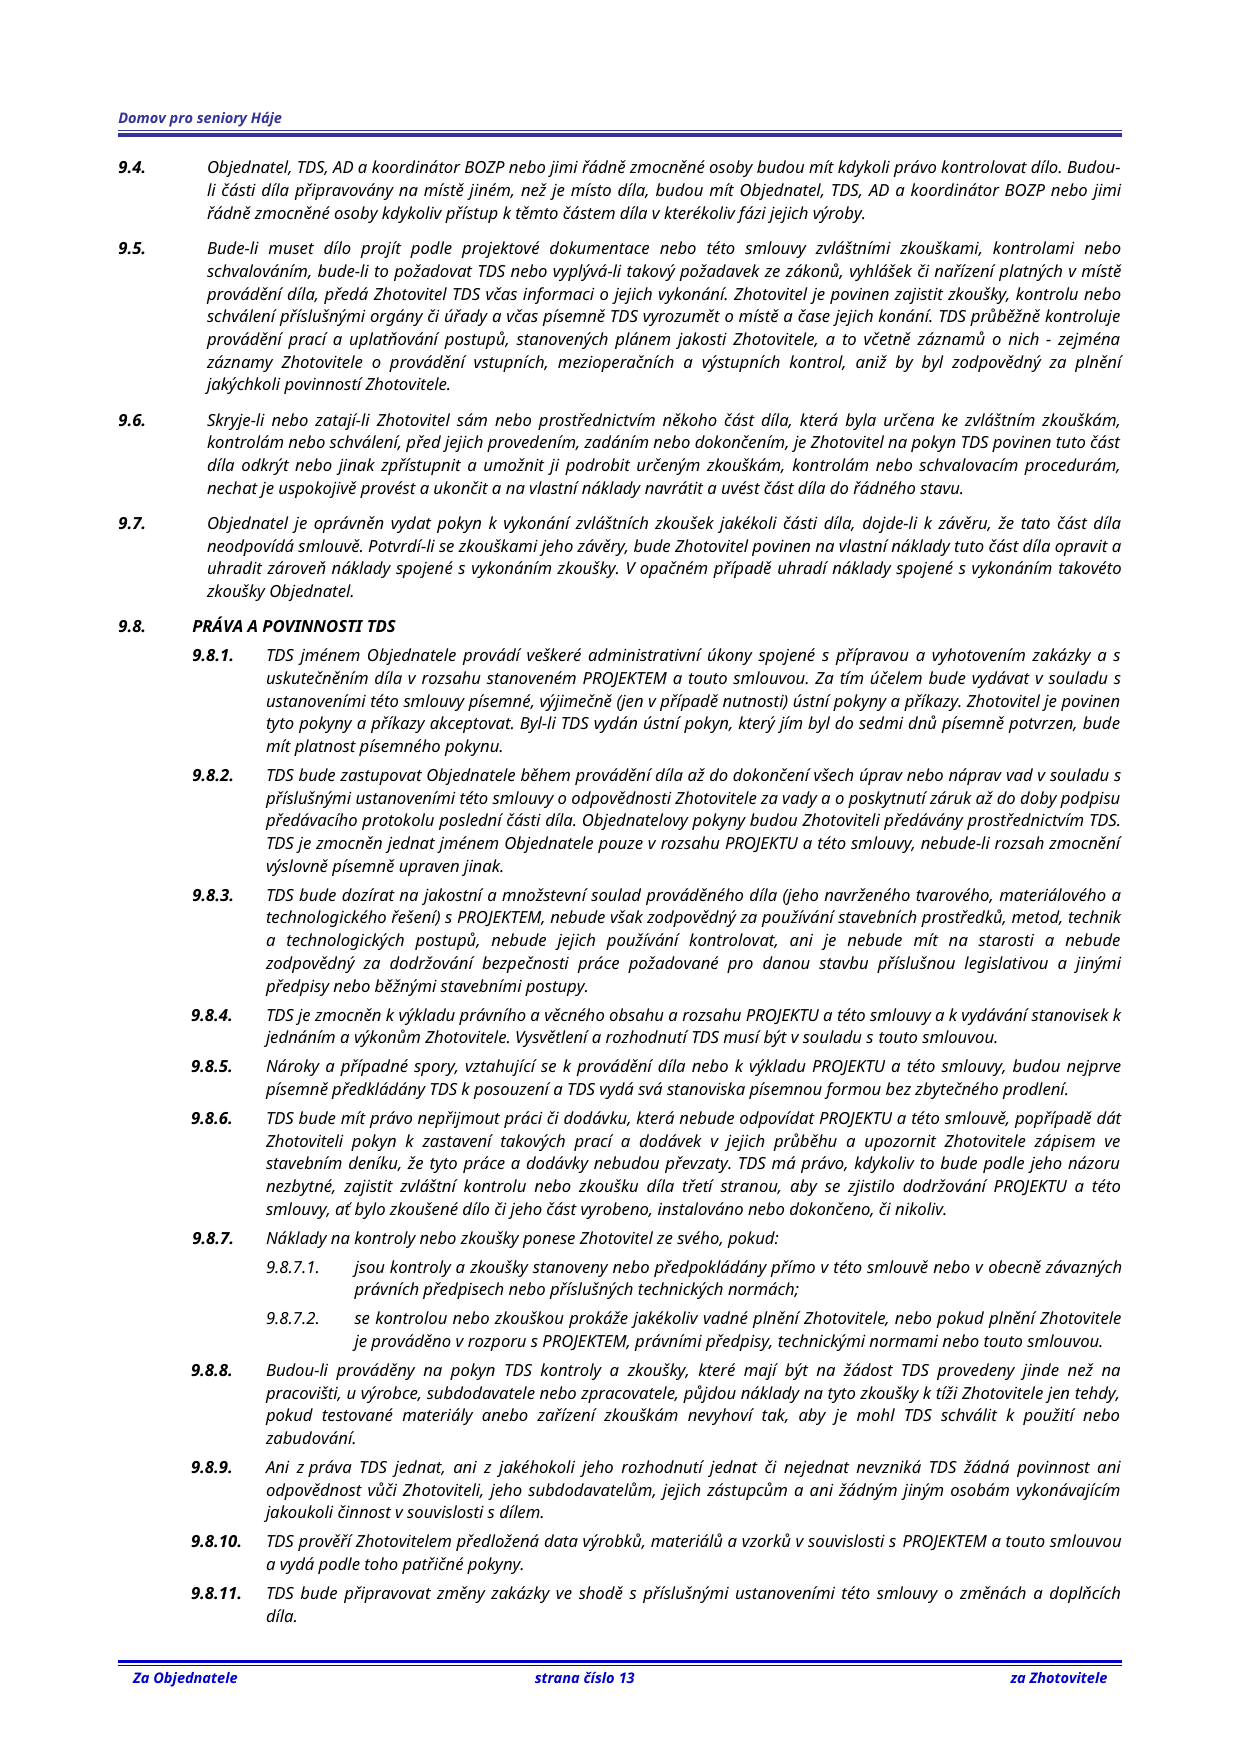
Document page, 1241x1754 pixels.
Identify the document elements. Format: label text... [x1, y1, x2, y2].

text 9.8.10. TDS prověří Zhotovitelem předložená data výrobků, materiálů a vzorků v souvislosti s PROJEKTEM a touto smlouvou a vydá podle toho patřičné pokyny. [191, 1530, 1122, 1576]
text 9.8.11. TDS bude připravovat změny zakázky ve shodě s příslušnými ustanoveními této smlouvy o změnách a doplňcích díla. [191, 1582, 1122, 1627]
subtitle Objednatel je oprávněn vydat pokyn k vykonání zvláštních zkoušek jakékoli části díla, dojde-li k závěru, že tato část díla neodpovídá smlouvě. Potvrdí-li se zkouškami jeho závěry, bude Zhotovitel povinen na vlastní náklady tuto část díla opravit a uhradit zároveň náklady spojené s vykonáním zkoušky. V opačném případě uhradí náklady spojené s vykonáním takovéto zkoušky Objednatel. [118, 512, 1122, 602]
subtitle Bude-li muset dílo projít podle projektové dokumentace nebo této smlouvy zvláštními zkouškami, kontrolami nebo schvalováním, bude-li to požadovat TDS nebo vyplývá-li takový požadavek ze zákonů, vyhlášek či nařízení platných v místě provádění díla, předá Zhotovitel TDS včas informaci o jejich vykonání. Zhotovitel je povinen zajistit zkoušky, kontrolu nebo schválení příslušnými orgány či úřady a včas písemně TDS vyrozumět o místě a čase jejich konání. TDS průběžně kontroluje provádění prací a uplatňování postupů, stanovených plánem jakosti Zhotovitele, a to včetně záznamů o nich - zejména záznamy Zhotovitele o provádění vstupních, mezioperačních a výstupních kontrol, aniž by byl zodpovědný za plnění jakýchkoli povinností Zhotovitele. [118, 237, 1122, 396]
text 9.8.8. Budou-li prováděny na pokyn TDS kontroly a zkoušky, které mají být na žádost TDS provedeny jinde než na pracovišti, u výrobce, subdodavatele nebo zpracovatele, půjdou náklady na tyto zkoušky k tíži Zhotovitele jen tehdy, pokud testované materiály anebo zařízení zkouškám nevyhoví tak, aby je mohl TDS schválit k použití nebo zabudování. [191, 1359, 1122, 1449]
subtitle Objednatel, TDS, AD a koordinátor BOZP nebo jimi řádně zmocněné osoby budou mít kdykoli právo kontrolovat dílo. Budou-li části díla připravovány na místě jiném, než je místo díla, budou mít Objednatel, TDS, AD a koordinátor BOZP nebo jimi řádně zmocněné osoby kdykoliv přístup k těmto částem díla v kterékoliv fázi jejich výroby. [118, 156, 1122, 224]
text 9.8. PRÁVA A POVINNOSTI TDS [118, 615, 1122, 638]
subtitle Skryje-li nebo zatají-li Zhotovitel sám nebo prostřednictvím někoho část díla, která byla určena ke zvláštním zkouškám, kontrolám nebo schválení, před jejich provedením, zadáním nebo dokončením, je Zhotovitel na pokyn TDS povinen tuto část díla odkrýt nebo jinak zpřístupnit a umožnit ji podrobit určeným zkouškám, kontrolám nebo schvalovacím procedurám, nechat je uspokojivě provést a ukončit a na vlastní náklady navrátit a uvést část díla do řádného stavu. [118, 408, 1122, 499]
text 9.8.7. Náklady na kontroly nebo zkoušky ponese Zhotovitel ze svého, pokud: [192, 1226, 1122, 1249]
text 9.8.3. TDS bude dozírat na jakostní a množstevní soulad prováděného díla (jeho navrženého tvarového, materiálového a technologického řešení) s PROJEKTEM, nebude však zodpovědný za používání stavebních prostředků, metod, technik a technologických postupů, nebude jejich používání kontrolovat, ani je nebude mít na starosti a nebude zodpovědný za dodržování bezpečnosti práce požadované pro danou stavbu příslušnou legislativou a jinými předpisy nebo běžnými stavebními postupy. [192, 883, 1122, 997]
text 9.8.6. TDS bude mít právo nepřijmout práci či dodávku, která nebude odpovídat PROJEKTU a této smlouvě, popřípadě dát Zhotoviteli pokyn k zastavení takových prací a dodávek v jejich průběhu a upozornit Zhotovitele zápisem ve stavebním deníku, že tyto práce a dodávky nebudou převzaty. TDS má právo, kdykoliv to bude podle jeho názoru nezbytné, zajistit zvláštní kontrolu nebo zkoušku díla třetí stranou, aby se zjistilo dodržování PROJEKTU a této smlouvy, ať bylo zkoušené dílo či jeho část vyrobeno, instalováno nebo dokončeno, či nikoliv. [191, 1107, 1122, 1220]
text 9.8.4. TDS je zmocněn k výkladu právního a věcného obsahu a rozsahu PROJEKTU a této smlouvy a k vydávání stanovisek k jednáním a výkonům Zhotovitele. Vysvětlení a rozhodnutí TDS musí být v souladu s touto smlouvou. [191, 1003, 1122, 1049]
text 9.8.5. Nároky a případné spory, vztahující se k provádění díla nebo k výkladu PROJEKTU a této smlouvy, budou nejprve písemně předkládány TDS k posouzení a TDS vydá svá stanoviska písemnou formou bez zbytečného prodlení. [191, 1055, 1122, 1100]
list jsou kontroly a zkoušky stanoveny nebo předpokládány přímo v této smlouvě nebo v obecně závazných právních předpisech nebo příslušných technických normách; [266, 1255, 1122, 1301]
text 9.8.2. TDS bude zastupovat Objednatele během provádění díla až do dokončení všech úprav nebo náprav vad v souladu s příslušnými ustanoveními této smlouvy o odpovědnosti Zhotovitele za vady a o poskytnutí záruk až do doby podpisu předávacího protokolu poslední části díla. Objednatelovy pokyny budou Zhotoviteli předávány prostřednictvím TDS. TDS je zmocněn jednat jménem Objednatele pouze v rozsahu PROJEKTU a této smlouvy, nebude-li rozsah zmocnění výslovně písemně upraven jinak. [192, 764, 1122, 877]
text 9.8.9. Ani z práva TDS jednat, ani z jakéhokoli jeho rozhodnutí jednat či nejednat nevzniká TDS žádná povinnost ani odpovědnost vůči Zhotoviteli, jeho subdodavatelům, jejich zástupcům a ani žádným jiným osobám vykonávajícím jakoukoli činnost v souvislosti s dílem. [191, 1456, 1122, 1524]
list se kontrolou nebo zkouškou prokáže jakékoliv vadné plnění Zhotovitele, nebo pokud plnění Zhotovitele je prováděno v rozporu s PROJEKTEM, právními předpisy, technickými normami nebo touto smlouvou. [266, 1307, 1122, 1352]
text 9.8.1. TDS jménem Objednatele provádí veškeré administrativní úkony spojené s přípravou a vyhotovením zakázky a s uskutečněním díla v rozsahu stanoveném PROJEKTEM a touto smlouvou. Za tím účelem bude vydávat v souladu s ustanoveními této smlouvy písemné, výjimečně (jen v případě nutnosti) ústní pokyny a příkazy. Zhotovitel je povinen tyto pokyny a příkazy akceptovat. Byl-li TDS vydán ústní pokyn, který jím byl do sedmi dnů písemně potvrzen, bude mít platnost písemného pokynu. [192, 644, 1122, 757]
